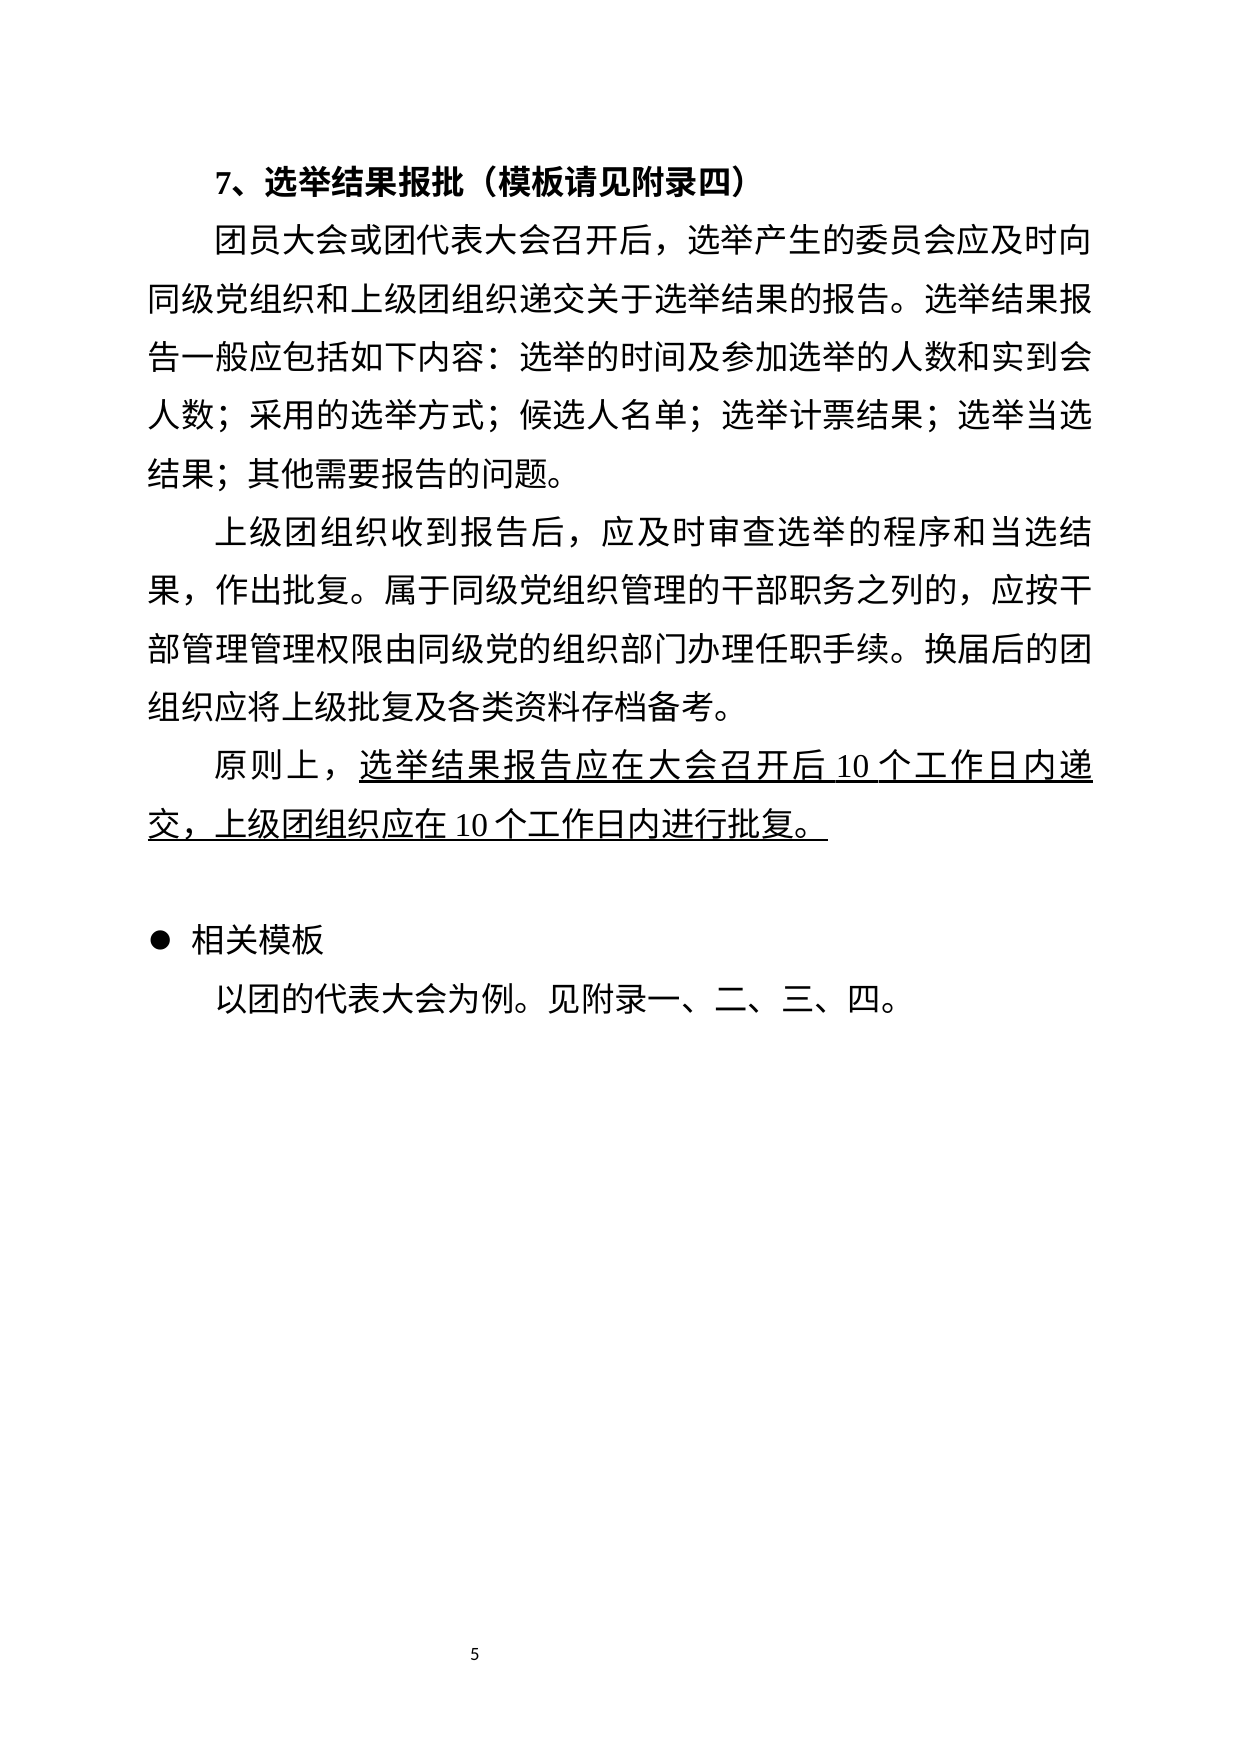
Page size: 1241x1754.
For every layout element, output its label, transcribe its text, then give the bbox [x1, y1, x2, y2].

text 上级团组织收到报告后，应及时审查选举的程序和当选结果，作出批复。属于同级党组织管理的干部职务之列的，应按干部管理管理权限由同级党的组织部门办理任职手续。换届后的团组织应将上级批复及各类资料存档备考。 [148, 498, 1093, 731]
text 团员大会或团代表大会召开后，选举产生的委员会应及时向同级党组织和上级团组织递交关于选举结果的报告。选举结果报告一般应包括如下内容：选举的时间及参加选举的人数和实到会人数；采用的选举方式；候选人名单；选举计票结果；选举当选结果；其他需要报告的问题。 [148, 206, 1093, 498]
list 相关模板 [148, 906, 1093, 964]
text 以团的代表大会为例。见附录一、二、三、四。 [148, 964, 1093, 1023]
text 7、选举结果报批（模板请见附录四） [148, 148, 1093, 206]
text 原则上，选举结果报告应在大会召开后10个工作日内递交，上级团组织应在10个工作日内进行批复。 [148, 731, 1093, 848]
